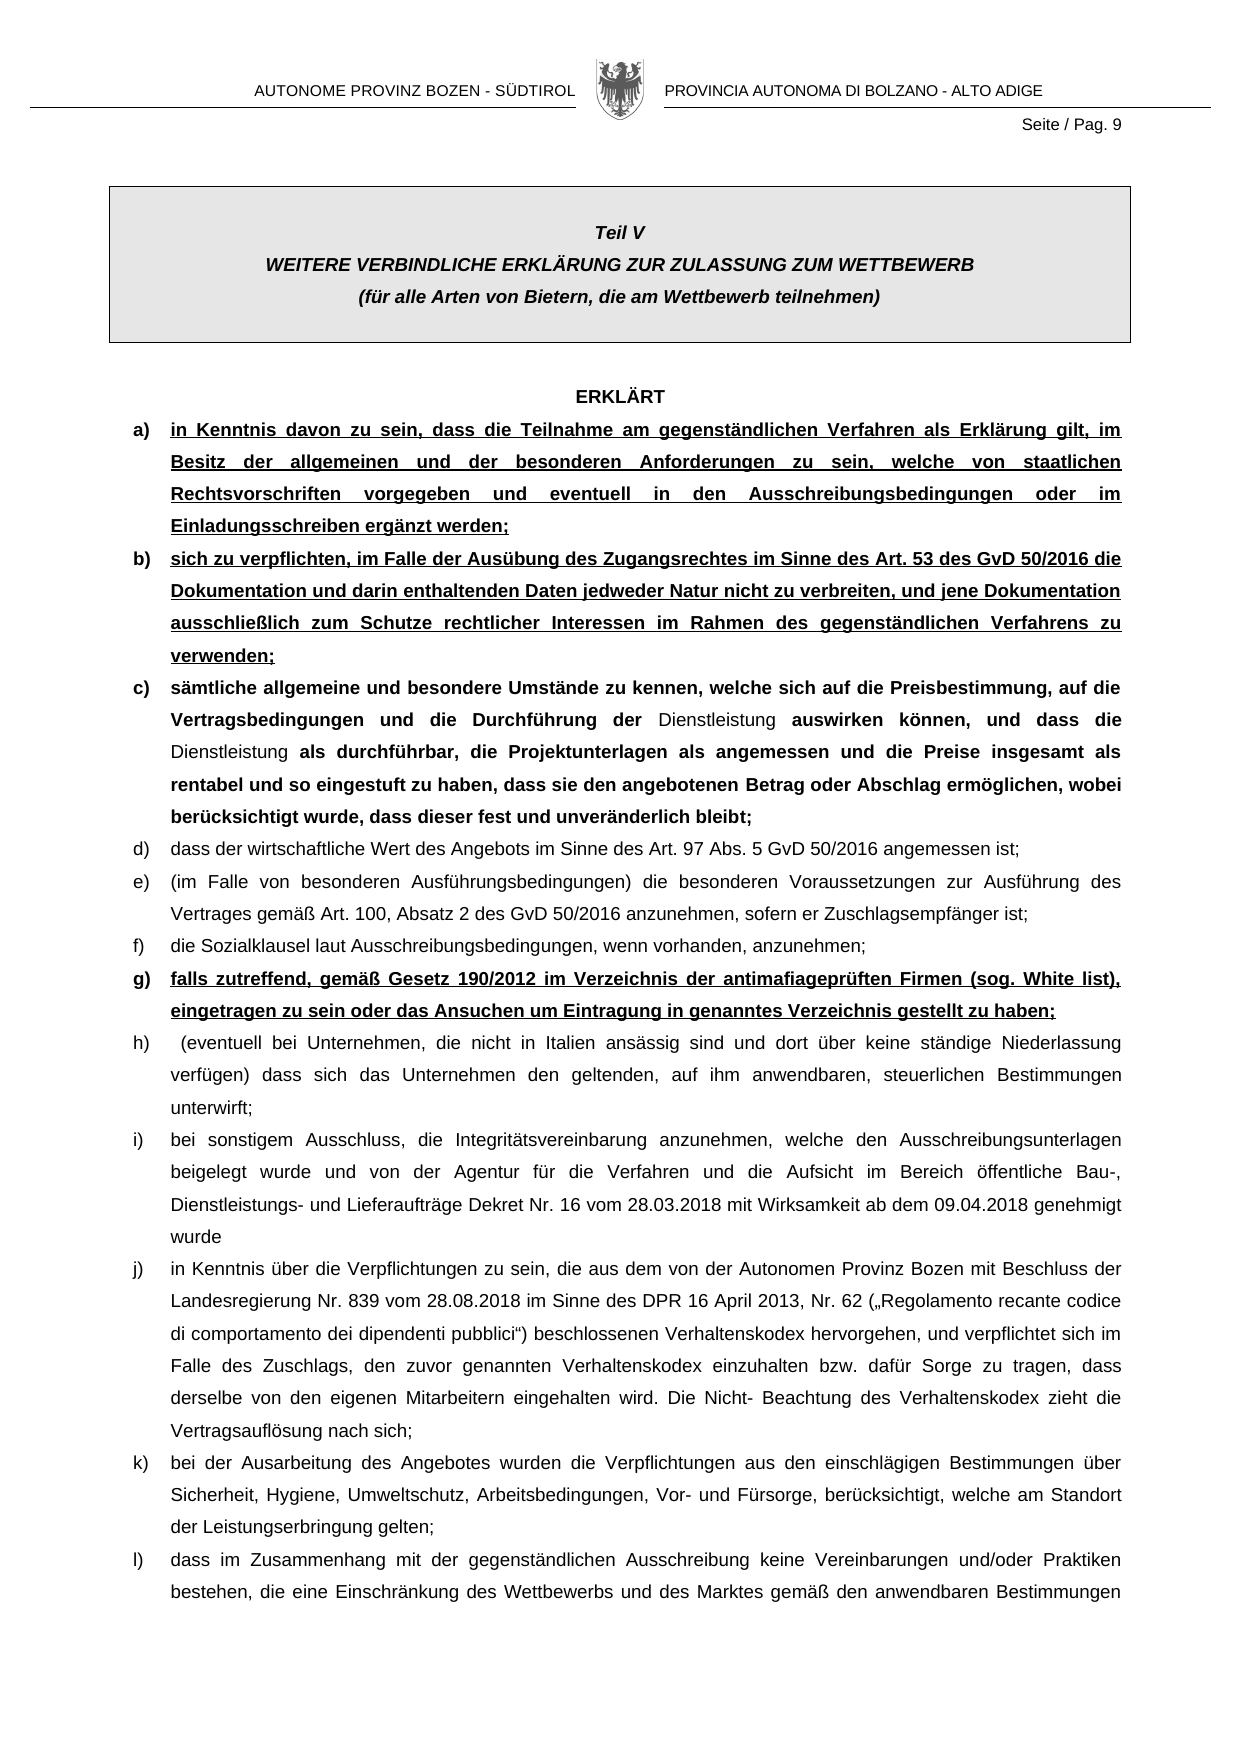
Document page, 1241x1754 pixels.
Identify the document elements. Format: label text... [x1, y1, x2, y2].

list bei der Ausarbeitung des Angebotes wurden die Verpflichtungen aus den einschlägigen Bestimmungen über Sicherheit, Hygiene, Umweltschutz, Arbeitsbedingungen, Vor- und Fürsorge, berücksichtigt, welche am Standort der Leistungserbringung gelten; [133, 1452, 1122, 1538]
list sämtliche allgemeine und besondere Umstände zu kennen, welche sich auf die Preisbestimmung, auf die Vertragsbedingungen und die Durchführung der Dienstleistung auswirken können, und dass die Dienstleistung als durchführbar, die Projektunterlagen als angemessen und die Preise insgesamt als rentabel und so eingestuft zu haben, dass sie den angebotenen Betrag oder Abschlag ermöglichen, wobei berücksichtigt wurde, dass dieser fest und unveränderlich bleibt; [133, 677, 1122, 827]
list in Kenntnis über die Verpflichtungen zu sein, die aus dem von der Autonomen Provinz Bozen mit Beschluss der Landesregierung Nr. 839 vom 28.08.2018 im Sinne des DPR 16 April 2013, Nr. 62 („Regolamento recante codice di comportamento dei dipendenti pubblici“) beschlossenen Verhaltenskodex hervorgehen, und verpflichtet sich im Falle des Zuschlags, den zuvor genannten Verhaltenskodex einzuhalten bzw. dafür Sorge zu tragen, dass derselbe von den eigenen Mitarbeitern eingehalten wird. Die Nicht- Beachtung des Verhaltenskodex zieht die Vertragsauflösung nach sich; [133, 1258, 1122, 1441]
list dass der wirtschaftliche Wert des Angebots im Sinne des Art. 97 Abs. 5 GvD 50/2016 angemessen ist; [133, 838, 1122, 860]
text ERKLÄRT [118, 386, 1122, 408]
list sich zu verpflichten, im Falle der Ausübung des Zugangsrechtes im Sinne des Art. 53 des GvD 50/2016 die Dokumentation und darin enthaltenden Daten jedweder Natur nicht zu verbreiten, und jene Dokumentation ausschließlich zum Schutze rechtlicher Interessen im Rahmen des gegenständlichen Verfahrens zu verwenden; [133, 547, 1122, 666]
list in Kenntnis davon zu sein, dass die Teilnahme am gegenständlichen Verfahren als Erklärung gilt, im Besitz der allgemeinen und der besonderen Anforderungen zu sein, welche von staatlichen Rechtsvorschriften vorgegeben und eventuell in den Ausschreibungsbedingungen oder im Einladungsschreiben ergänzt werden; [133, 418, 1122, 537]
list falls zutreffend, gemäß Gesetz 190/2012 im Verzeichnis der antimafiageprüften Firmen (sog. White list), eingetragen zu sein oder das Ansuchen um Eintragung in genanntes Verzeichnis gestellt zu haben; [133, 967, 1122, 1021]
list (eventuell bei Unternehmen, die nicht in Italien ansässig sind und dort über keine ständige Niederlassung verfügen) dass sich das Unternehmen den geltenden, auf ihm anwendbaren, steuerlichen Bestimmungen unterwirft; [133, 1032, 1122, 1118]
list (im Falle von besonderen Ausführungsbedingungen) die besonderen Voraussetzungen zur Ausführung des Vertrages gemäß Art. 100, Absatz 2 des GvD 50/2016 anzunehmen, sofern er Zuschlagsempfänger ist; [133, 870, 1122, 924]
text (für alle Arten von Bietern, die am Wettbewerb teilnehmen) [110, 283, 1130, 308]
list bei sonstigem Ausschluss, die Integritätsvereinbarung anzunehmen, welche den Ausschreibungsunterlagen beigelegt wurde und von der Agentur für die Verfahren und die Aufsicht im Bereich öffentliche Bau-, Dienstleistungs- und Lieferaufträge Dekret Nr. 16 vom 28.03.2018 mit Wirksamkeit ab dem 09.04.2018 genehmigt wurde [133, 1129, 1122, 1247]
picture [596, 59, 644, 120]
text Teil V [110, 218, 1130, 243]
text WEITERE VERBINDLICHE ERKLÄRUNG ZUR ZULASSUNG ZUM WETTBEWERB [110, 251, 1130, 275]
list die Sozialklausel laut Ausschreibungsbedingungen, wenn vorhanden, anzunehmen; [133, 935, 1122, 957]
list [133, 1548, 1122, 1602]
